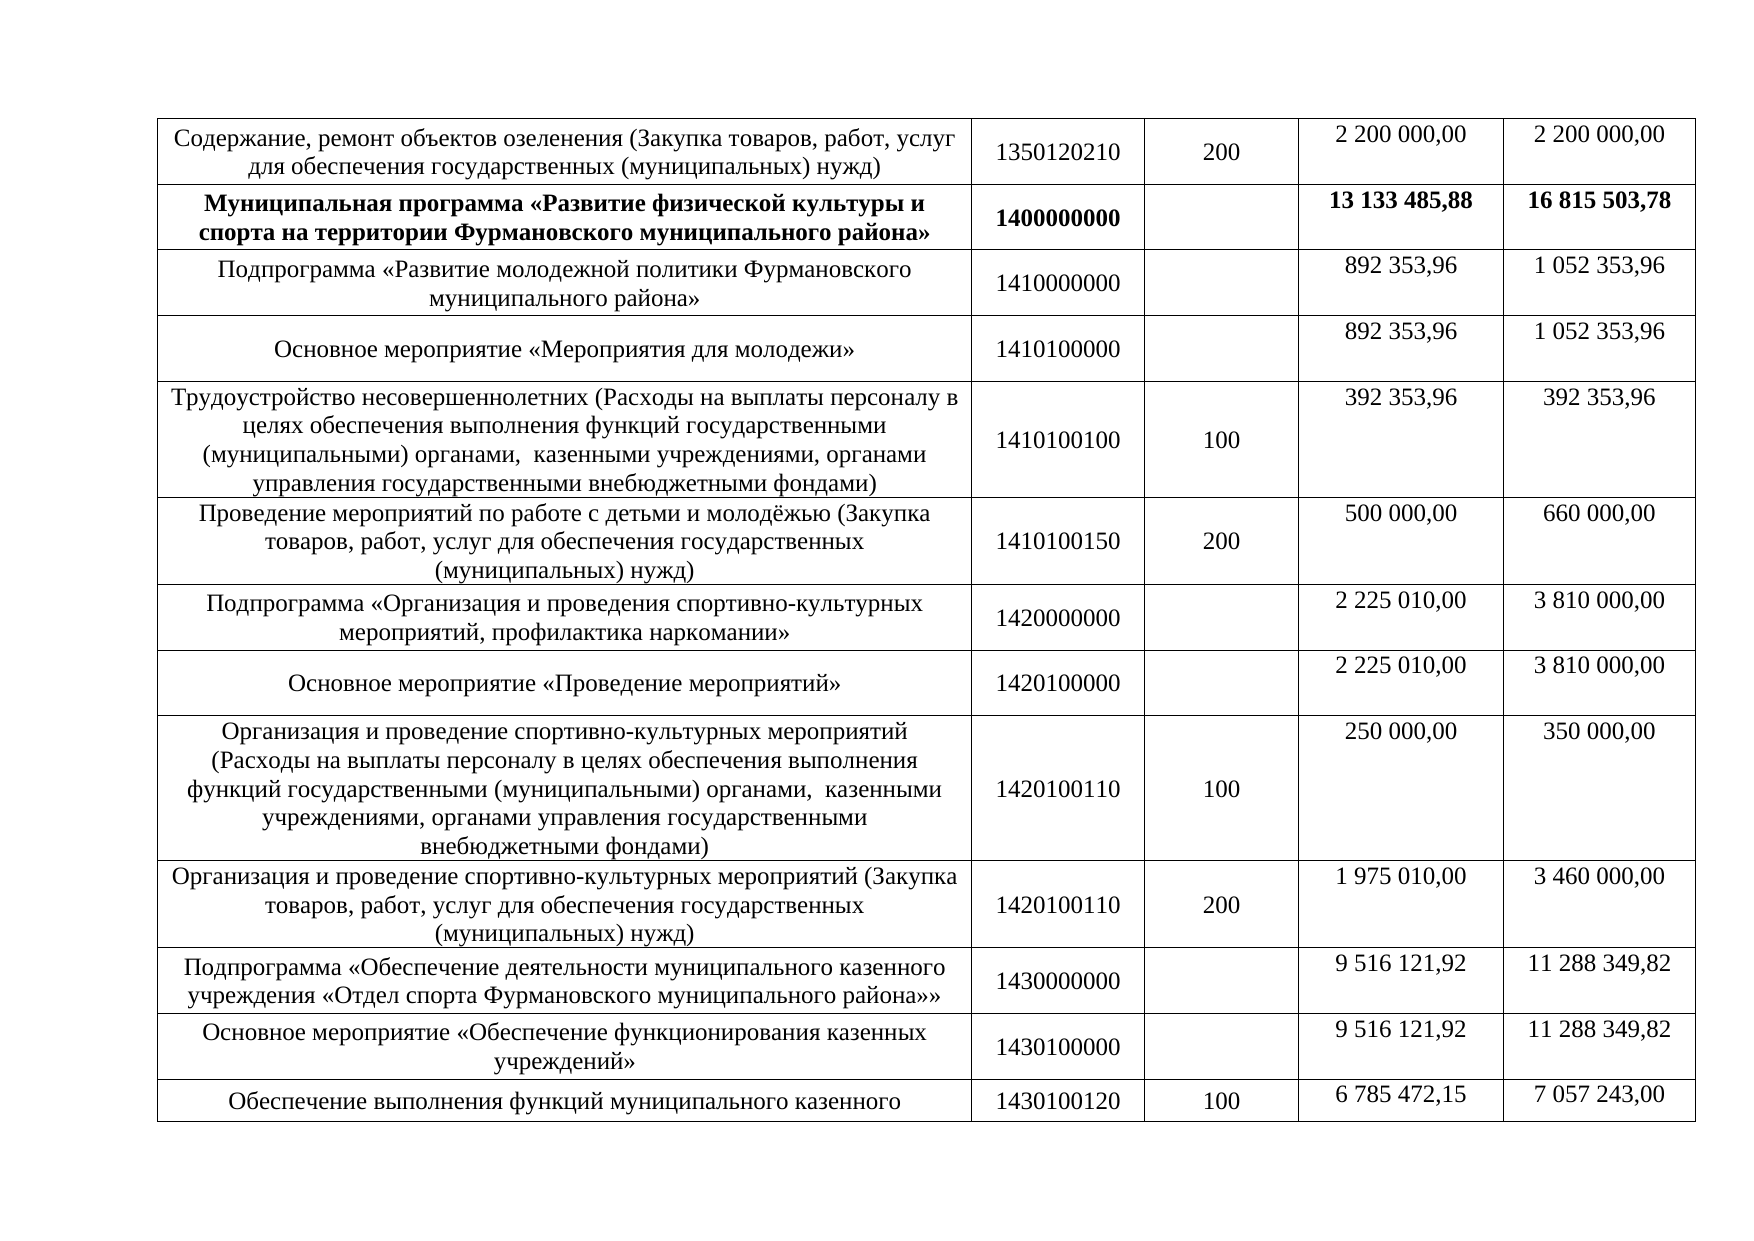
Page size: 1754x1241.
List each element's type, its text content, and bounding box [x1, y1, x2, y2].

table_cell 392 353,96 [1299, 382, 1503, 497]
table_cell 892 353,96 [1299, 316, 1503, 381]
table_cell [1145, 1014, 1298, 1078]
table_cell 1 975 010,00 [1299, 861, 1503, 947]
table_cell Проведение мероприятий по работе с детьми и молодёжью (Закупка товаров, работ, услуг для обеспечения государственных (муниципальных) нужд) [158, 498, 971, 584]
table_cell 1420000000 [972, 585, 1144, 649]
table_cell 200 [1145, 498, 1298, 584]
table_cell Основное мероприятие «Проведение мероприятий» [158, 651, 971, 715]
table_cell 13 133 485,88 [1299, 185, 1503, 249]
table_cell 200 [1145, 119, 1298, 184]
table_cell Трудоустройство несовершеннолетних (Расходы на выплаты персоналу в целях обеспечения выполнения функций государственными (муниципальными) органами, казенными учреждениями, органами управления государственными внебюджетными фондами) [158, 382, 971, 497]
table_cell Подпрограмма «Развитие молодежной политики Фурмановского муниципального района» [158, 250, 971, 315]
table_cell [158, 1080, 971, 1121]
table_cell 392 353,96 [1504, 382, 1695, 497]
table_cell 11 288 349,82 [1504, 1014, 1695, 1078]
table_cell 3 810 000,00 [1504, 651, 1695, 715]
table_cell 3 460 000,00 [1504, 861, 1695, 947]
table_cell 350 000,00 [1504, 716, 1695, 860]
table_cell 1350120210 [972, 119, 1144, 184]
table_cell 100 [1145, 716, 1298, 860]
table_cell 500 000,00 [1299, 498, 1503, 584]
table_cell Основное мероприятие «Мероприятия для молодежи» [158, 316, 971, 381]
table_cell 1410100100 [972, 382, 1144, 497]
table_cell 1400000000 [972, 185, 1144, 249]
table_cell 2 200 000,00 [1504, 119, 1695, 184]
table_cell 6 785 472,15 [1299, 1080, 1503, 1121]
table_cell Основное мероприятие «Обеспечение функционирования казенных учреждений» [158, 1014, 971, 1078]
table_cell 1 052 353,96 [1504, 316, 1695, 381]
table_cell 1 052 353,96 [1504, 250, 1695, 315]
table_cell 1430100120 [972, 1080, 1144, 1121]
table_cell 660 000,00 [1504, 498, 1695, 584]
table_cell 2 225 010,00 [1299, 585, 1503, 649]
table_cell 1420100000 [972, 651, 1144, 715]
table_cell 1420100110 [972, 861, 1144, 947]
table_cell 1410000000 [972, 250, 1144, 315]
table_cell 2 200 000,00 [1299, 119, 1503, 184]
table_cell [1145, 948, 1298, 1013]
table_cell 1420100110 [972, 716, 1144, 860]
table_cell 200 [1145, 861, 1298, 947]
table_cell 16 815 503,78 [1504, 185, 1695, 249]
table_cell 1430100000 [972, 1014, 1144, 1078]
table_cell 2 225 010,00 [1299, 651, 1503, 715]
table_cell [1145, 185, 1298, 249]
table_cell 11 288 349,82 [1504, 948, 1695, 1013]
table_cell Подпрограмма «Обеспечение деятельности муниципального казенного учреждения «Отдел спорта Фурмановского муниципального района»» [158, 948, 971, 1013]
table_cell 892 353,96 [1299, 250, 1503, 315]
table_cell [1145, 316, 1298, 381]
table_cell 250 000,00 [1299, 716, 1503, 860]
table_cell 3 810 000,00 [1504, 585, 1695, 649]
table_cell 1410100150 [972, 498, 1144, 584]
table_cell 7 057 243,00 [1504, 1080, 1695, 1121]
table_cell Муниципальная программа «Развитие физической культуры и спорта на территории Фурмановского муниципального района» [158, 185, 971, 249]
table_cell [1145, 651, 1298, 715]
table_cell 9 516 121,92 [1299, 1014, 1503, 1078]
table_cell 9 516 121,92 [1299, 948, 1503, 1013]
table_cell 1410100000 [972, 316, 1144, 381]
table_cell Организация и проведение спортивно-культурных мероприятий (Расходы на выплаты персоналу в целях обеспечения выполнения функций государственными (муниципальными) органами, казенными учреждениями, органами управления государственными внебюджетными фондами) [158, 716, 971, 860]
table_cell Организация и проведение спортивно-культурных мероприятий (Закупка товаров, работ, услуг для обеспечения государственных (муниципальных) нужд) [158, 861, 971, 947]
table_cell [1145, 585, 1298, 649]
table_cell 100 [1145, 1080, 1298, 1121]
table_cell Содержание, ремонт объектов озеленения (Закупка товаров, работ, услуг для обеспечения государственных (муниципальных) нужд) [158, 119, 971, 184]
table_cell Подпрограмма «Организация и проведения спортивно-культурных мероприятий, профилактика наркомании» [158, 585, 971, 649]
table_cell 1430000000 [972, 948, 1144, 1013]
table_cell [1145, 250, 1298, 315]
table_cell 100 [1145, 382, 1298, 497]
